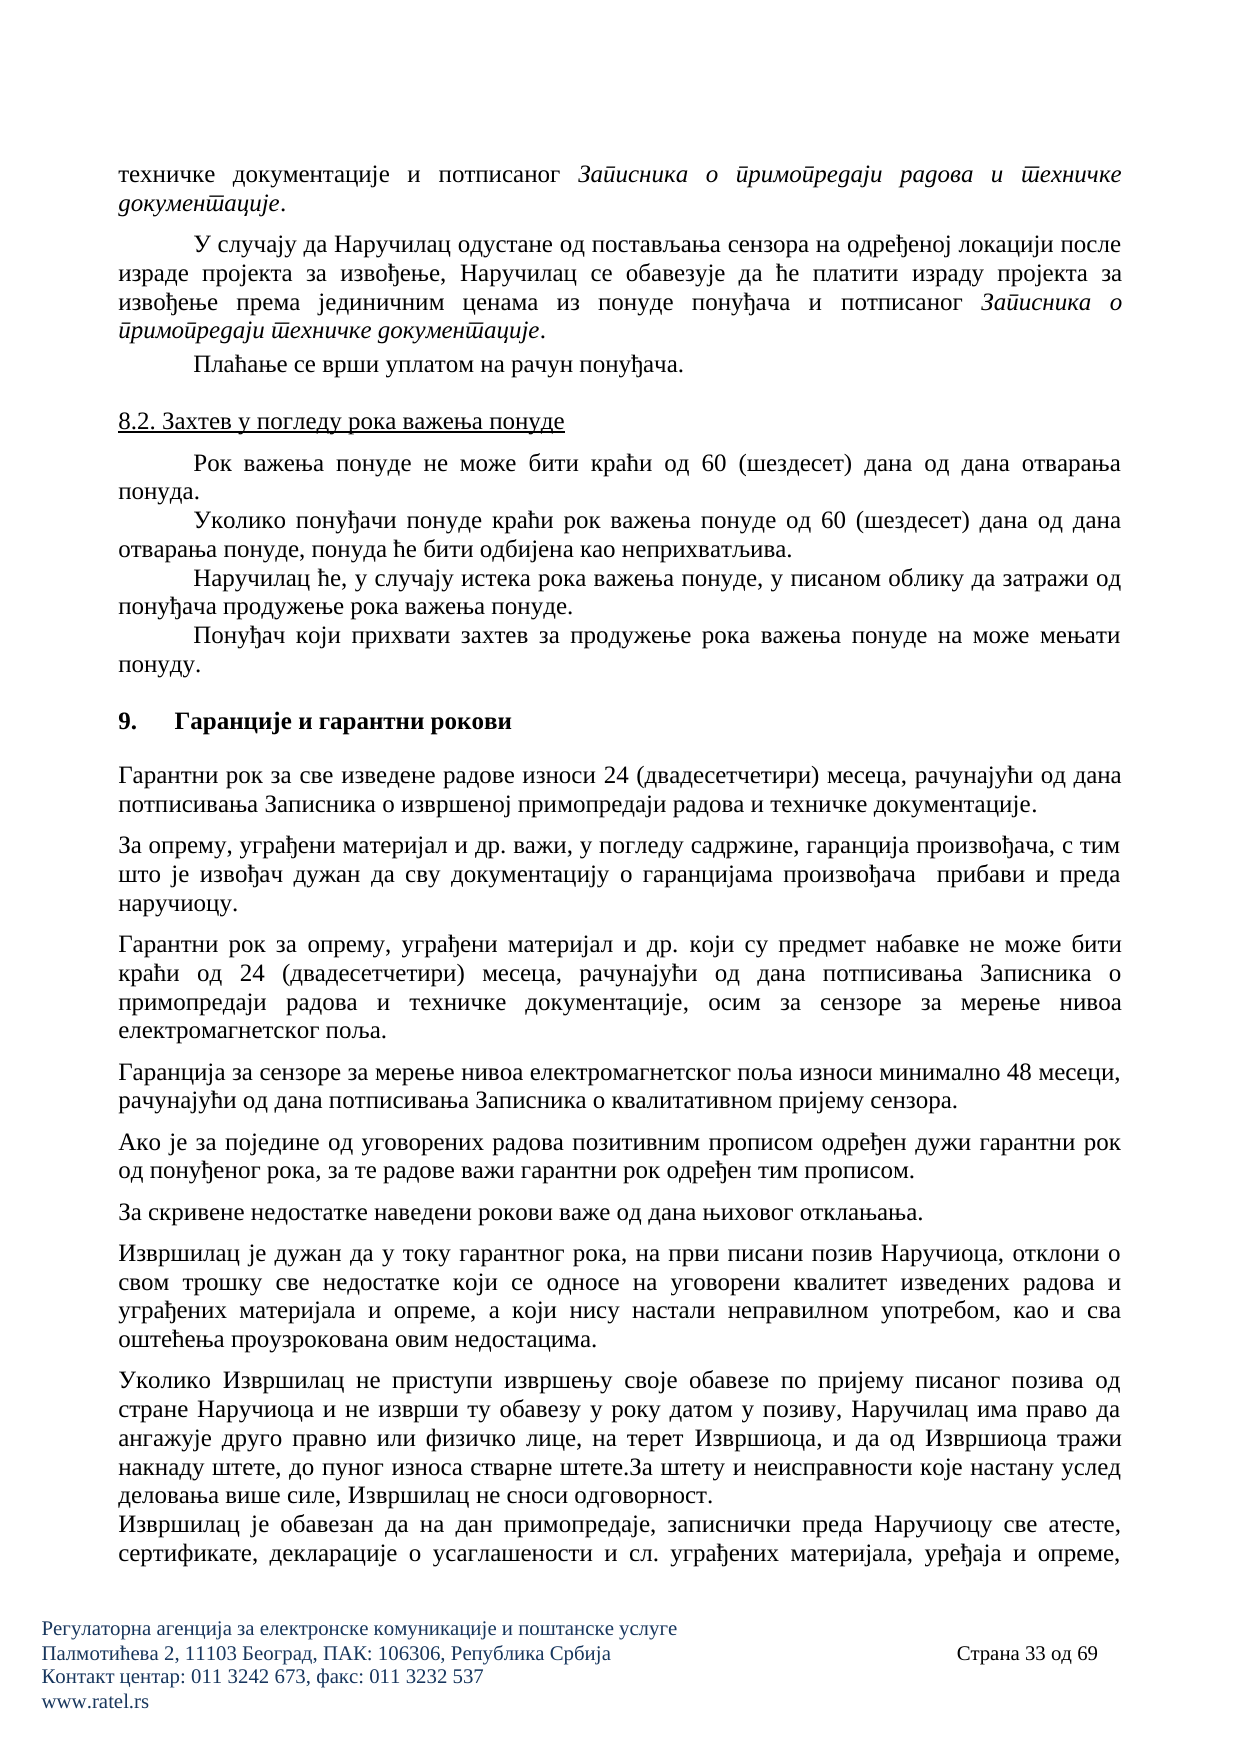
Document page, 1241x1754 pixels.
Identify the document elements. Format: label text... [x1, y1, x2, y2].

text Плаћање ће се извршити на основу укупно изведених радова за конкретну локацију, према јединичним ценама из понуде понуђача, а после извршене промопредаје радова и техничке документације и потписаног Записника о примопредаји радова и техничке документације. [118, 287, 1122, 402]
text Понуђач који прихвати захтев за продужење рока важења понуде на може мењати понуду. [118, 805, 1122, 863]
text У случају да Наручилац одустане од постављања сензора на одређеној локацији после израде пројекта за извођење, Наручилац се обавезује да ће платити израду пројекта за извођење према јединичним ценама из понуде понуђача и потписаног Записника о примопредаји техничке документације. [118, 414, 1122, 529]
text Наручилац се обавезује да ће за израду техничке документације за постављање сензора, извођење радова на постављању сензора и радова на постављању електричних инсталација и прикључење сензора на ЕД мрежу (позиције 2, 3 и 4) платити након завршетка предметних радова и пуштања сензора у рад за сваку конкретну локацију. [118, 159, 1122, 274]
text Гарантни рок за све изведене радове износи 24 (двадесетчетири) месеца, рачунајући од дана потписивања Записника о извршеној примопредаји радова и техничке документације. [118, 945, 1122, 1003]
text Наручилац ће, у случају истека рока важења понуде, у писаном облику да затражи од понуђача продужење рока важења понуде. [118, 748, 1122, 805]
text 8.2. Захтев у погледу рока важења понуде [118, 591, 1122, 620]
text Плаћање се врши уплатом на рачун понуђача. [118, 529, 1122, 563]
list Гаранције и гарантни рокови [118, 891, 1122, 920]
text Рок важења понуде не може бити краћи од 60 (шездесет) дана од дана отварања понуда. [118, 633, 1122, 690]
text Извршилац је дужан да у току гарантног рока, на први писани позив Наручиоца, отклони о свом трошку све недостатке који се односе на уговорени квалитет изведених радова и уграђених материјала и опреме, а који нису настали неправилном употребом, као и сва оштећења проузрокована овим недостацима. [118, 1423, 1122, 1538]
text Гаранција за сензоре за мерење нивоа електромагнетског поља износи минимално 48 месеци, рачунајући од дана потписивања Записника о квалитативном пријему сензора. [118, 1242, 1122, 1299]
text Гарантни рок за опрему, уграђени материјал и др. који су предмет набавке не може бити краћи од 24 (двадесетчетири) месеца, рачунајући од дана потписивања Записника о примопредаји радова и техничке документације, осим за сензоре за мерење нивоа електромагнетског поља. [118, 1114, 1122, 1229]
text За опрему, уграђени материјал и др. важи, у погледу садржине, гаранција произвођача, с тим што је извођач дужан да сву документацију о гаранцијама произвођача прибави и преда наручиоцу. [118, 1015, 1122, 1102]
text За скривене недостатке наведени рокови важе од дана њиховог отклањања. [118, 1382, 1122, 1410]
text Ако је за поједине од уговорених радова позитивним прописом одређен дужи гарантни рок од понуђеног рока, за те радове важи гарантни рок одређен тим прописом. [118, 1312, 1122, 1369]
text Уколико понуђачи понуде краћи рок важења понуде од 60 (шездесет) дана од дана отварања понуде, понуда ће бити одбијена као неприхватљива. [118, 690, 1122, 748]
